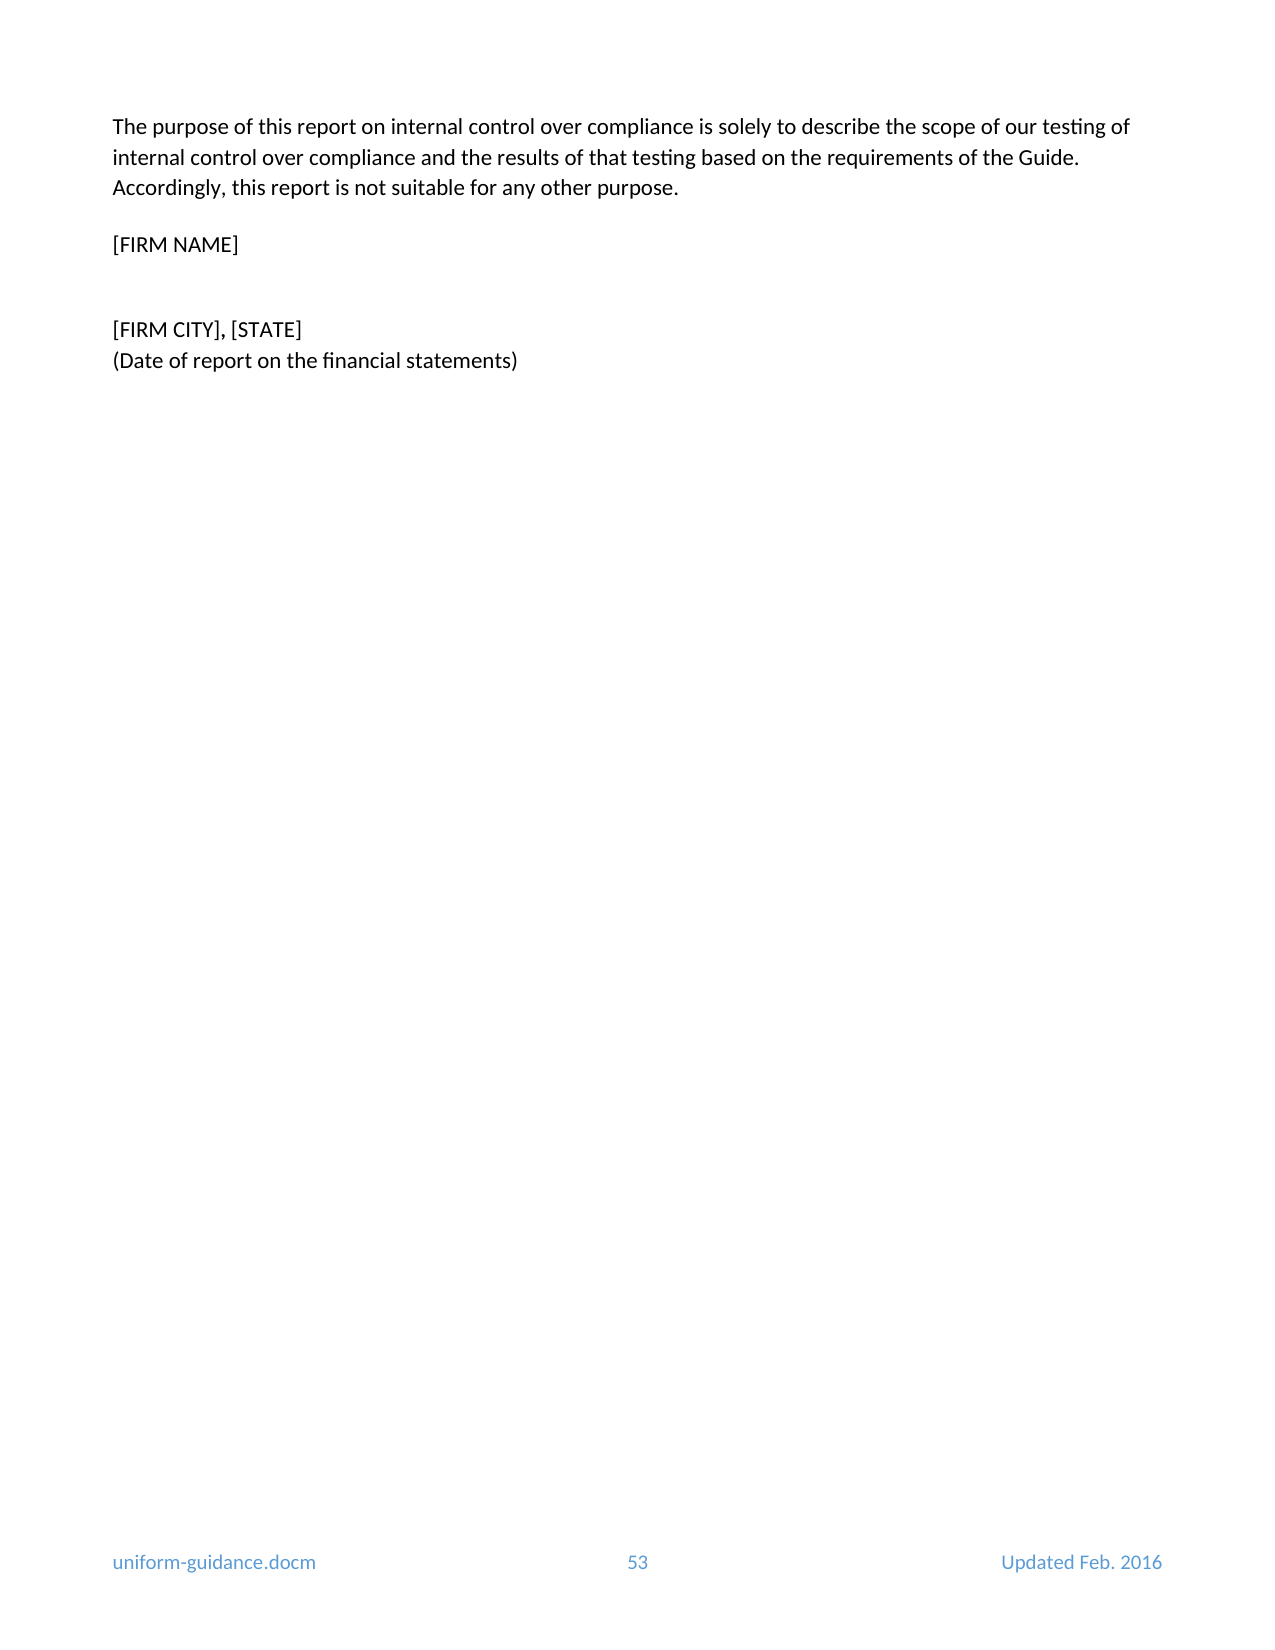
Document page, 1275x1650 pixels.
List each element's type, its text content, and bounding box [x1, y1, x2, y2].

text [FIRM NAME] [112, 231, 1162, 258]
text The purpose of this report on internal control over compliance is solely to describe the scope of our testing of internal control over compliance and the results of that testing based on the requirements of the Guide. Accordingly, this report is not suitable for any other purpose. [112, 112, 1162, 201]
text (Date of report on the financial statements) [112, 346, 1162, 374]
text [FIRM CITY], [STATE] [112, 316, 1162, 343]
